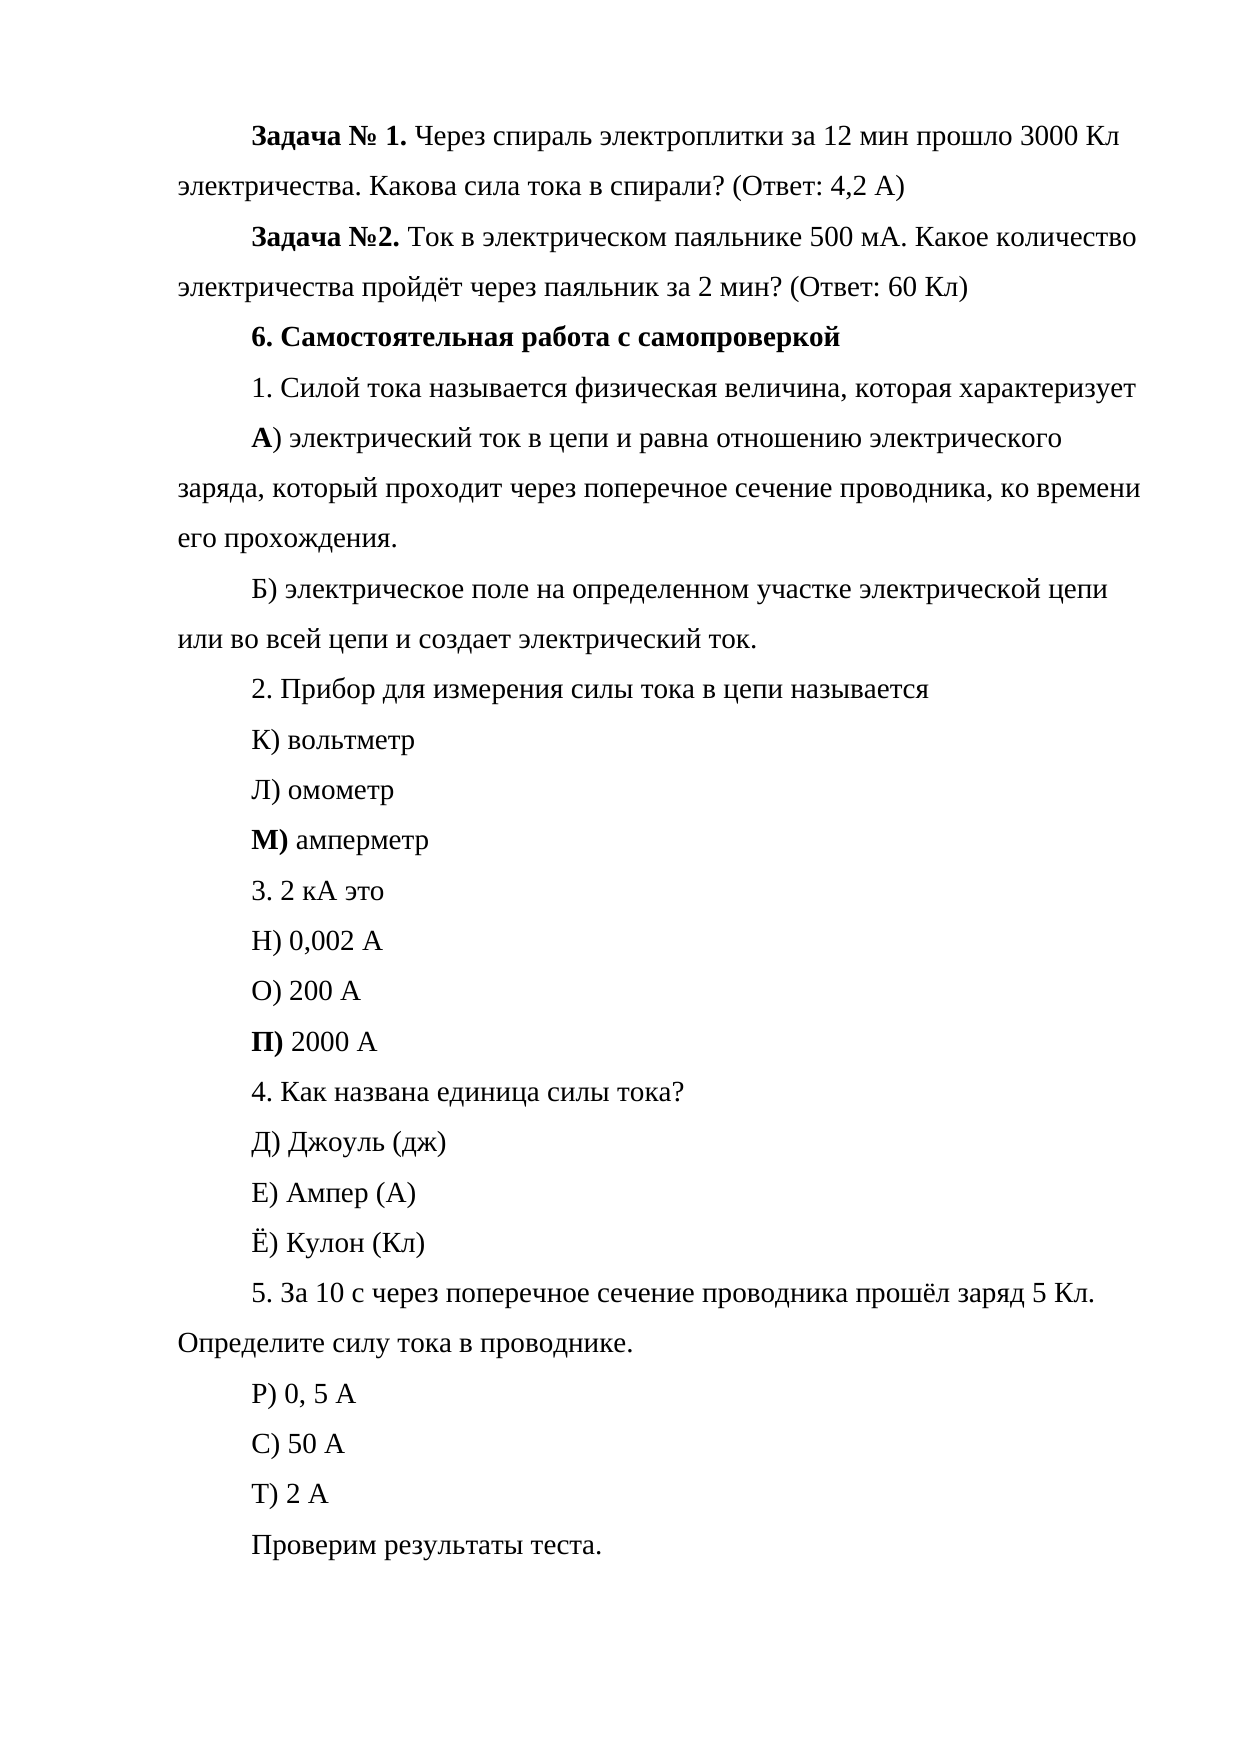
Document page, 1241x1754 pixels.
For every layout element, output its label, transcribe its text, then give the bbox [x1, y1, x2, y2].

text Задача № 1. Через спираль электроплитки за 12 мин прошло 3000 Кл электричества. Какова сила тока в спирали? (Ответ: 4,2 А) [177, 118, 1152, 202]
text Ё) Кулон (Кл) [177, 1225, 1152, 1258]
text А) электрический ток в цепи и равна отношению электрического заряда, который проходит через поперечное сечение проводника, ко времени его прохождения. [177, 420, 1152, 554]
text 3. 2 кА это [177, 873, 1152, 906]
text Д) Джоуль (дж) [177, 1124, 1152, 1158]
text П) 2000 А [177, 1024, 1152, 1057]
text Б) электрическое поле на определенном участке электрической цепи или во всей цепи и создает электрический ток. [177, 571, 1152, 655]
text С) 50 А [177, 1426, 1152, 1460]
text К) вольтметр [177, 722, 1152, 755]
text 1. Силой тока называется физическая величина, которая характеризует [177, 370, 1152, 403]
text 5. За 10 с через поперечное сечение проводника прошёл заряд 5 Кл. Определите силу тока в проводнике. [177, 1275, 1152, 1359]
text М) амперметр [177, 822, 1152, 856]
text 4. Как названа единица силы тока? [177, 1074, 1152, 1108]
text Н) 0,002 А [177, 923, 1152, 957]
text Е) Ампер (А) [177, 1175, 1152, 1208]
text О) 200 А [177, 973, 1152, 1007]
text 6. Самостоятельная работа с самопроверкой [177, 319, 1152, 353]
text 2. Прибор для измерения силы тока в цепи называется [177, 672, 1152, 705]
text Проверим результаты теста. [177, 1527, 1152, 1560]
text Р) 0, 5 А [177, 1376, 1152, 1409]
text Л) омометр [177, 772, 1152, 806]
text Т) 2 А [177, 1477, 1152, 1510]
text Задача №2. Ток в электрическом паяльнике 500 мА. Какое количество электричества пройдёт через паяльник за 2 мин? (Ответ: 60 Кл) [177, 219, 1152, 303]
